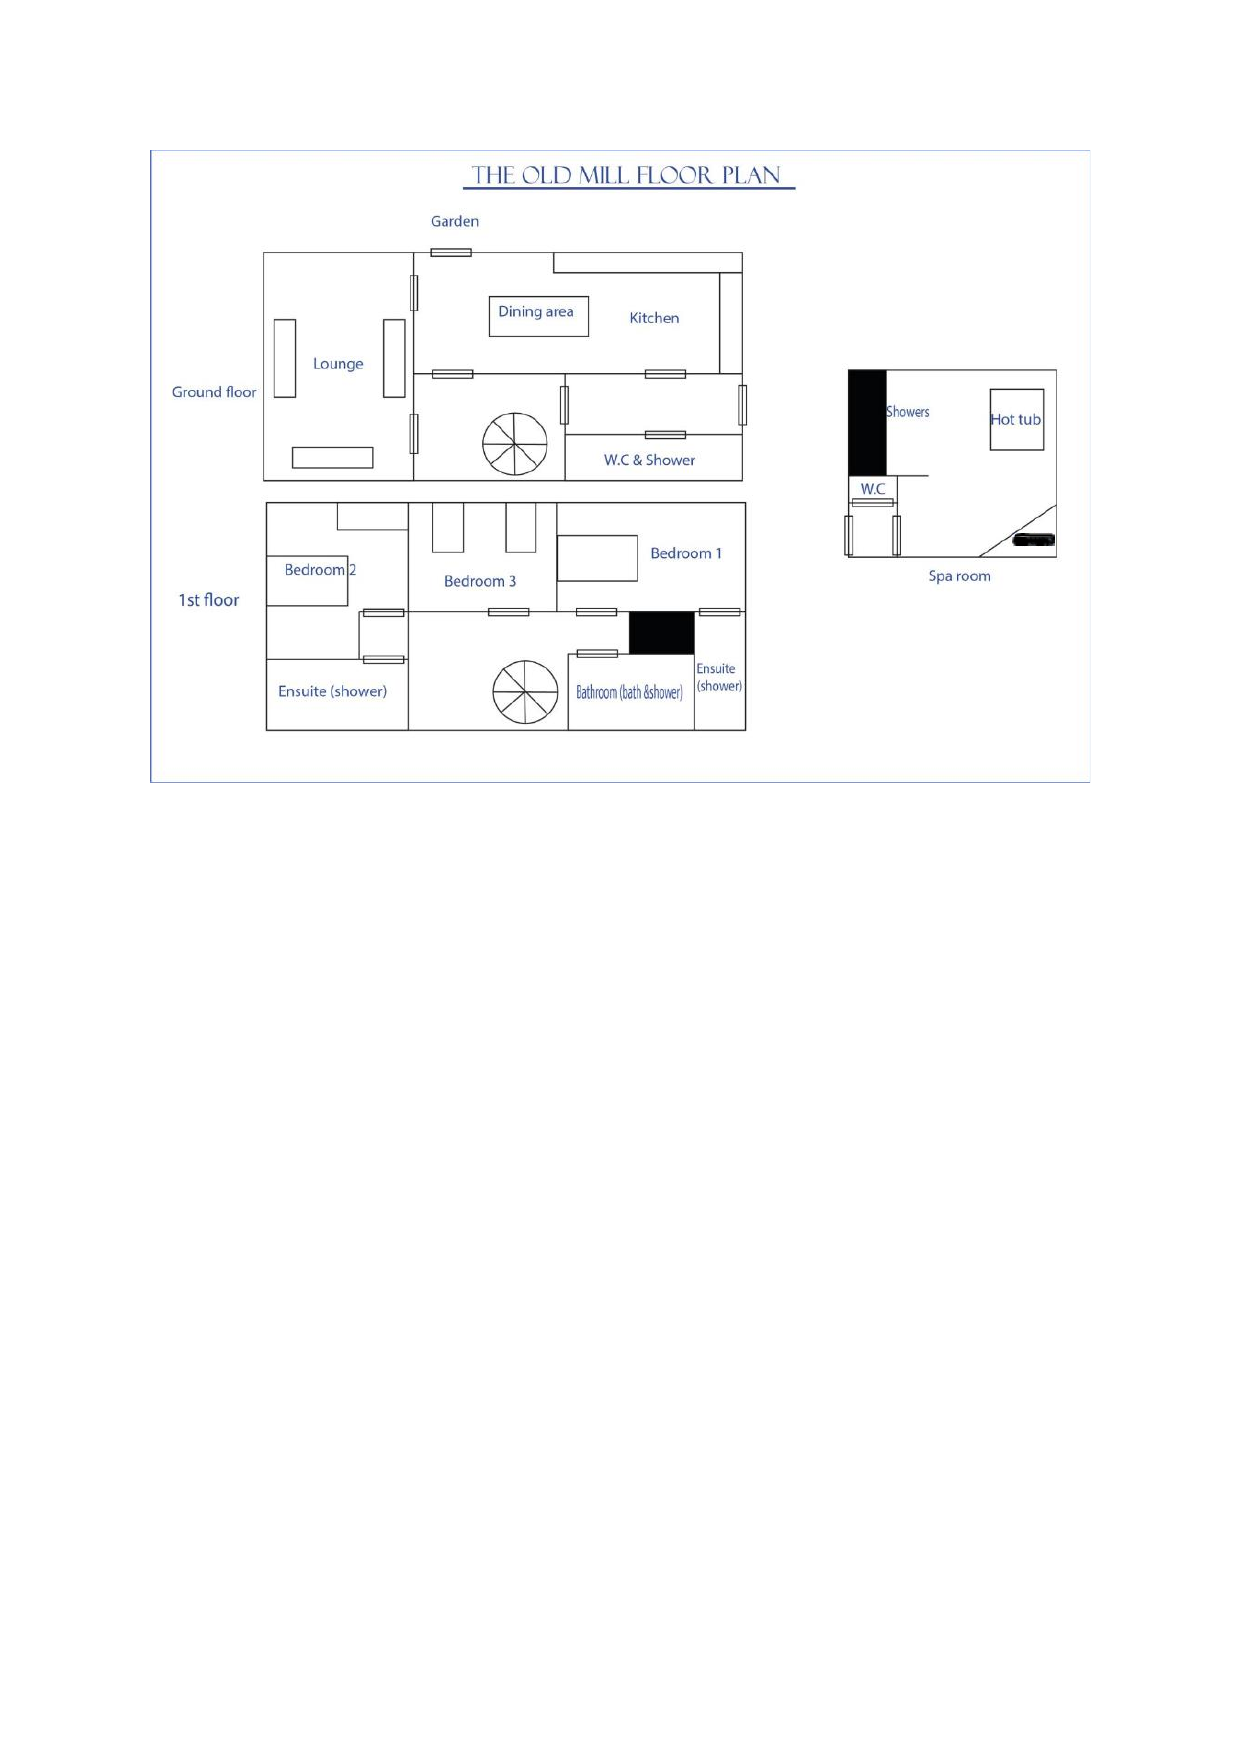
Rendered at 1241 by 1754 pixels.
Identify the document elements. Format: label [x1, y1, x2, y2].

picture [150, 150, 1091, 783]
